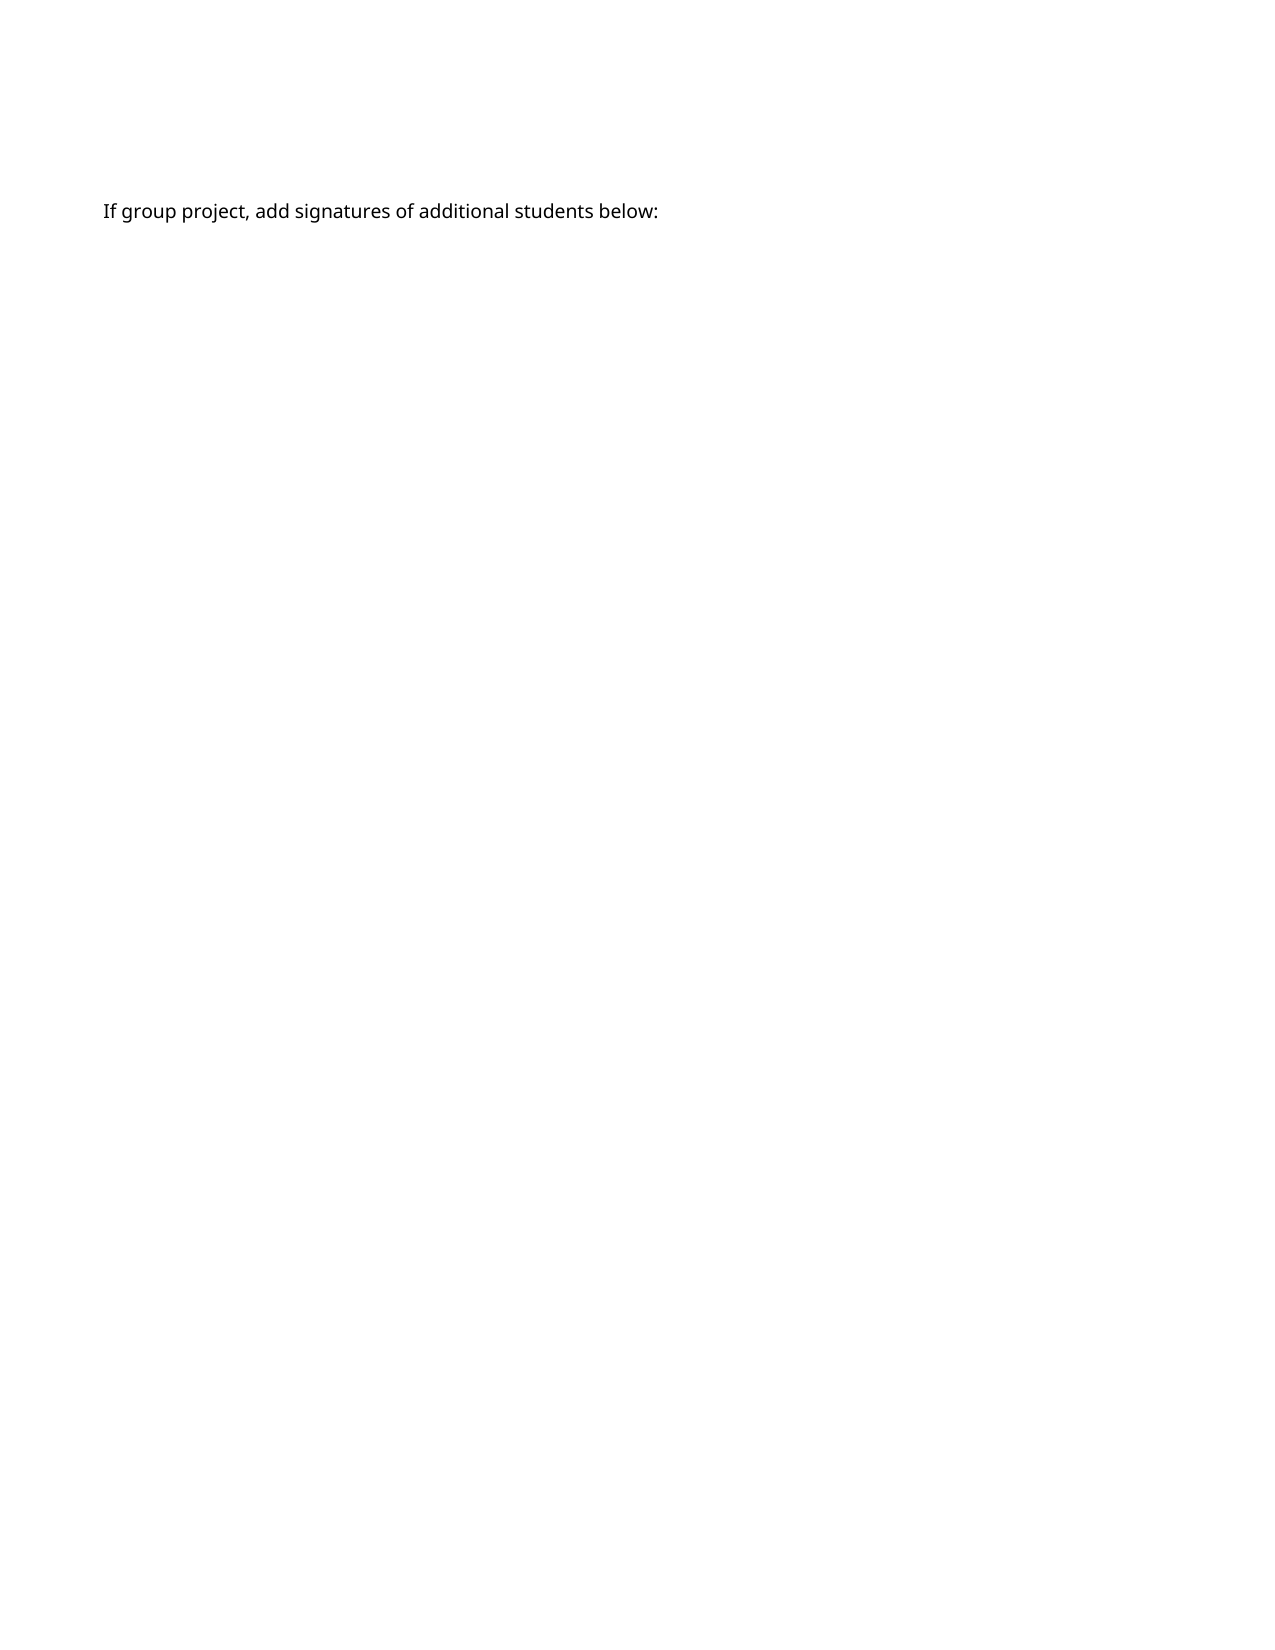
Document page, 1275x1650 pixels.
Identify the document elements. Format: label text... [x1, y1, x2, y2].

text If group project, add signatures of additional students below: [103, 198, 1144, 243]
